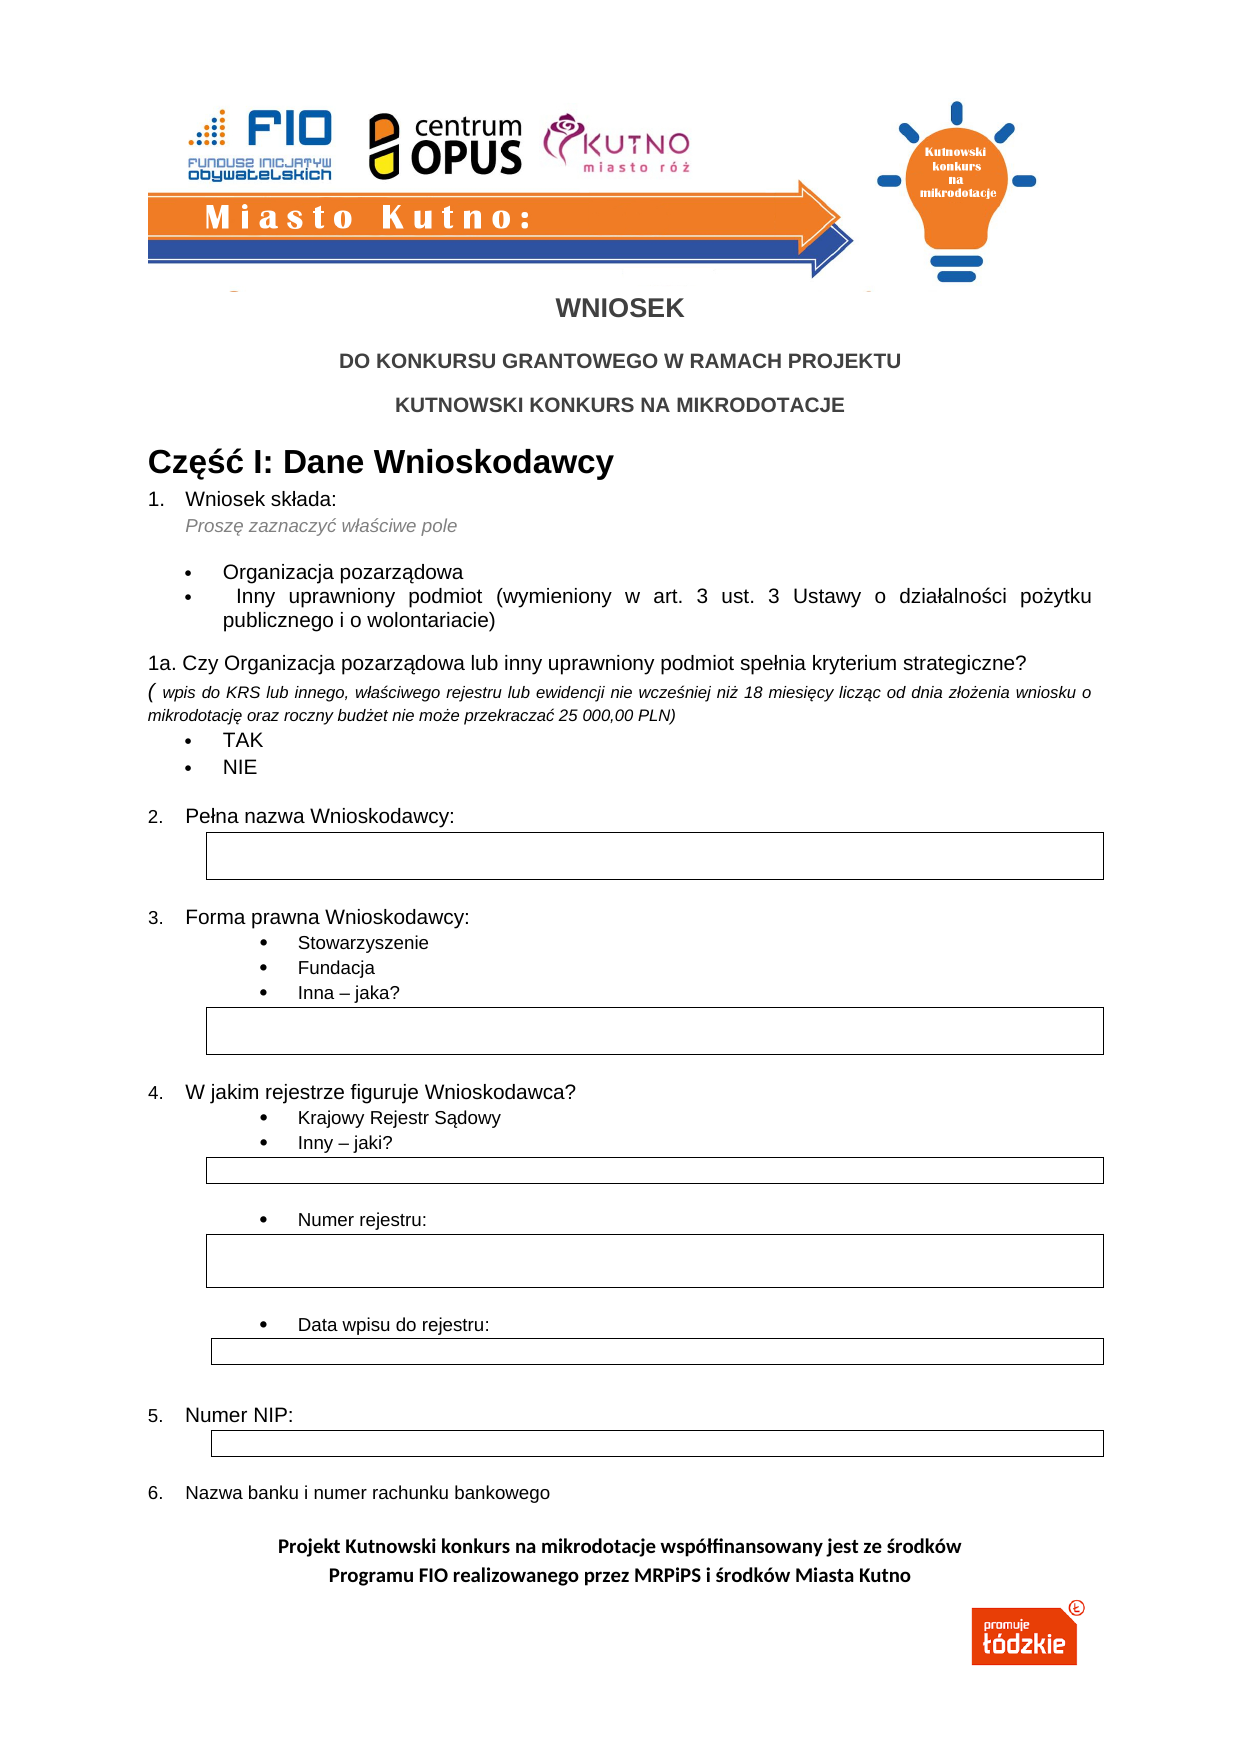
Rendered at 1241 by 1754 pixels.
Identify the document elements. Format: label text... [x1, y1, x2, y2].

list Forma prawna Wnioskodawcy: [148, 904, 1093, 928]
table_header [207, 833, 1103, 878]
list Inny – jaki? [260, 1132, 1093, 1153]
list Numer rejestru: [260, 1209, 1093, 1230]
text 1a. Czy Organizacja pozarządowa lub inny uprawniony podmiot spełnia kryterium strategiczne? [148, 651, 1093, 675]
picture [955, 1591, 1093, 1681]
picture [147, 73, 1093, 292]
list TAK [185, 727, 1093, 751]
table_header [212, 1339, 1103, 1364]
list Fundacja [260, 957, 1093, 979]
table_header [207, 1008, 1103, 1053]
table_header [212, 1431, 1103, 1456]
list Data wpisu do rejestru: [260, 1313, 1093, 1335]
text KUTNOWSKI KONKURS NA MIKRODOTACJE [148, 393, 1093, 417]
list NIE [185, 755, 1093, 779]
text WNIOSEK [148, 292, 1093, 323]
text ( wpis do KRS lub innego, właściwego rejestru lub ewidencji nie wcześniej niż 18 miesięcy licząc od dnia złożenia wniosku o mikrodotację oraz roczny budżet nie może przekraczać 25 000,00 PLN) [148, 679, 1093, 724]
text DO KONKURSU GRANTOWEGO W RAMACH PROJEKTU [148, 348, 1093, 372]
list Nazwa banku i numer rachunku bankowego [148, 1482, 1093, 1503]
list Organizacja pozarządowa [185, 560, 1093, 584]
list Numer NIP: [148, 1403, 1093, 1427]
list Pełna nazwa Wnioskodawcy: [148, 804, 1093, 828]
table_header [207, 1158, 1103, 1183]
list Krajowy Rejestr Sądowy [260, 1107, 1093, 1129]
table_header [207, 1235, 1103, 1287]
list W jakim rejestrze figuruje Wnioskodawca? [148, 1079, 1093, 1103]
text Proszę zaznaczyć właściwe pole [148, 514, 1093, 536]
list Stowarzyszenie [260, 932, 1093, 954]
list Wniosek składa: [148, 487, 1093, 511]
list Inny uprawniony podmiot (wymieniony w art. 3 ust. 3 Ustawy o działalności pożytku publicznego i o wolontariacie) [185, 584, 1093, 632]
text Część I: Dane Wnioskodawcy [148, 442, 1093, 481]
list Inna – jaka? [260, 982, 1093, 1003]
